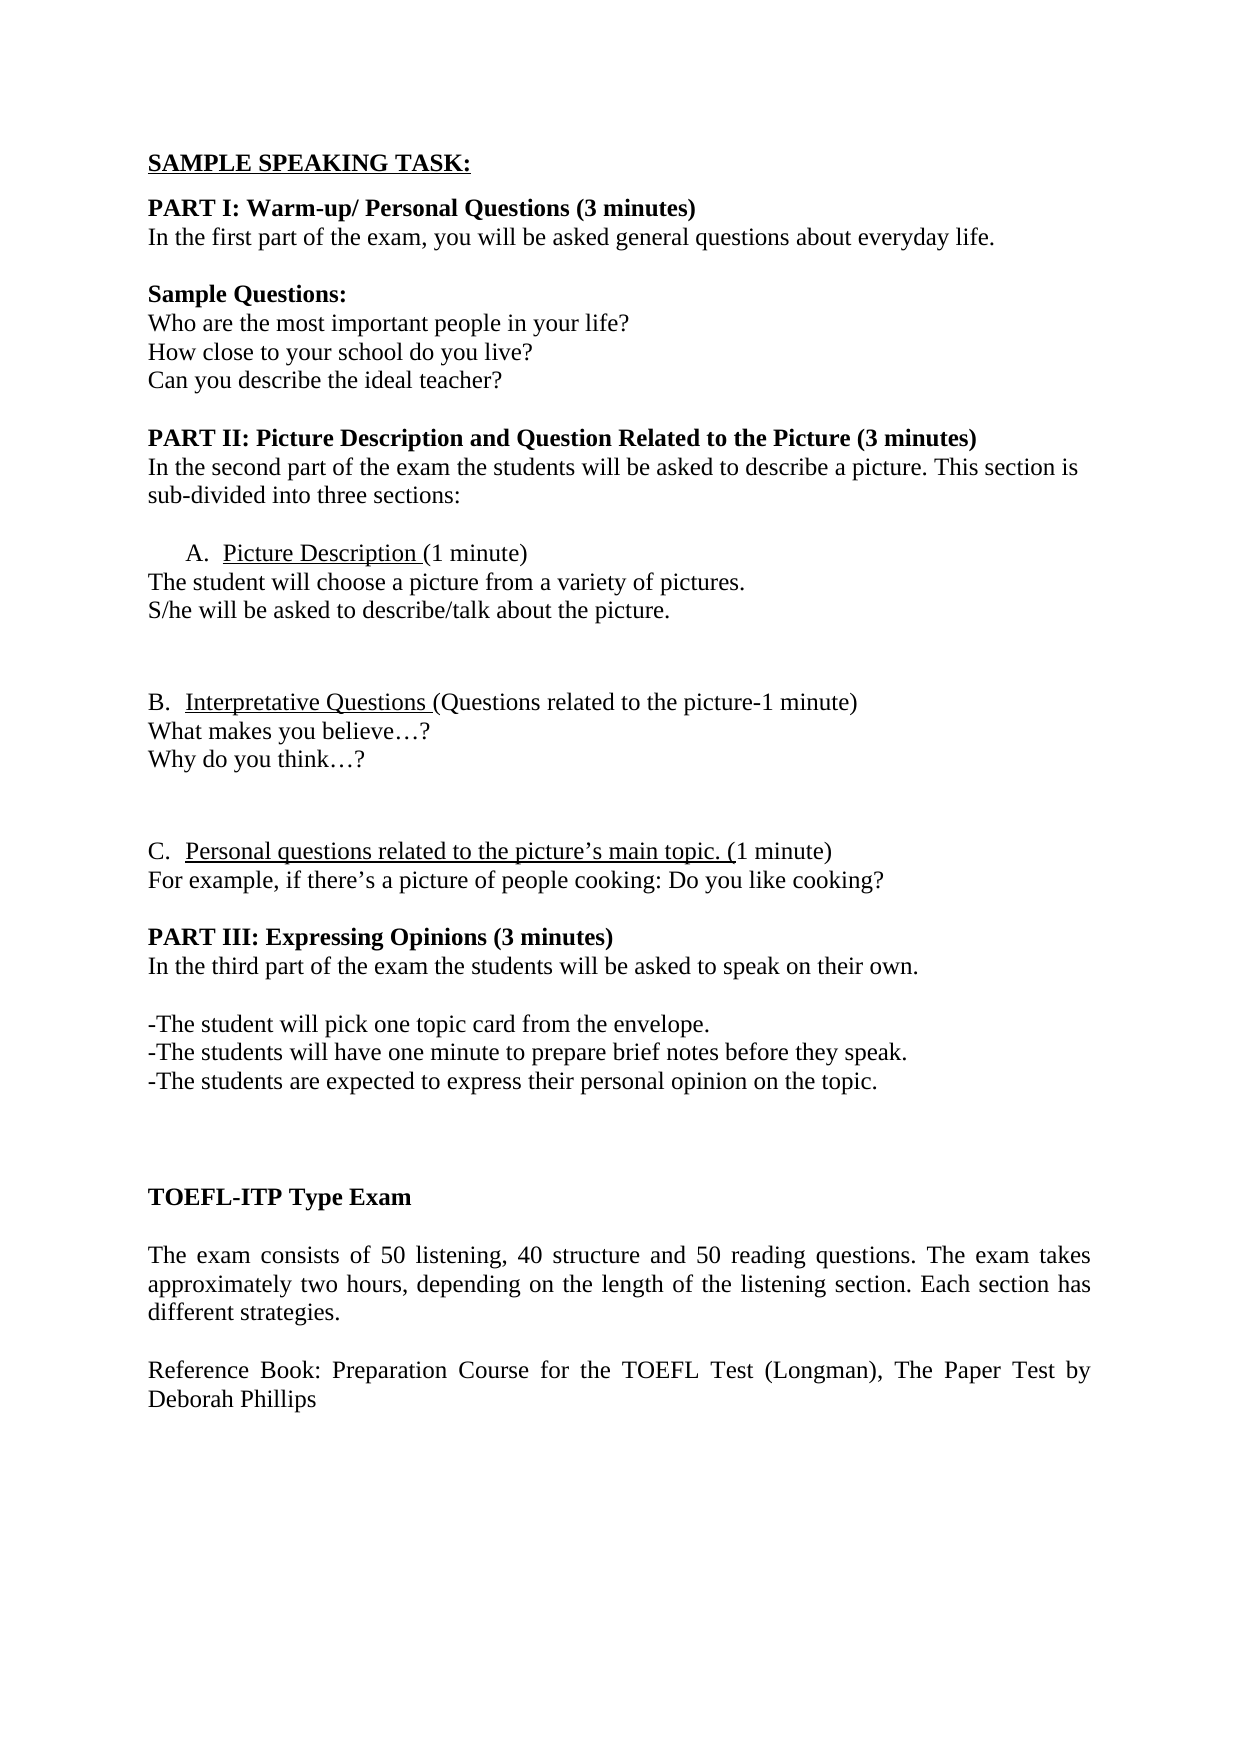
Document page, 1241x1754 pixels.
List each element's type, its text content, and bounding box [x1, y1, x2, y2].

text TOEFL-ITP Type Exam [148, 1182, 1093, 1211]
text Sample Questions: [148, 279, 1093, 308]
text In the third part of the exam the students will be asked to speak on their own. [148, 951, 1093, 980]
text PART I: Warm-up/ Personal Questions (3 minutes) [148, 193, 1093, 222]
text SAMPLE SPEAKING TASK: [148, 148, 1093, 176]
text The student will choose a picture from a variety of pictures. [148, 567, 1093, 596]
text -The student will pick one topic card from the envelope. [148, 1009, 1093, 1037]
text Who are the most important people in your life? [133, 308, 1093, 337]
text How close to your school do you live? [133, 337, 1093, 366]
text PART II: Picture Description and Question Related to the Picture (3 minutes) [148, 423, 1093, 452]
text In the second part of the exam the students will be asked to describe a picture. This section is sub-divided into three sections: [148, 452, 1093, 509]
text -The students will have one minute to prepare brief notes before they speak. [148, 1037, 1093, 1066]
text S/he will be asked to describe/talk about the picture. [148, 596, 1093, 624]
text For example, if there’s a picture of people cooking: Do you like cooking? [148, 865, 1093, 894]
text Reference Book: Preparation Course for the TOEFL Test (Longman), The Paper Test by Deborah Phillips [148, 1355, 1093, 1413]
text PART III: Expressing Opinions (3 minutes) [148, 922, 1093, 951]
text What makes you believe…? [148, 716, 1093, 744]
list Personal questions related to the picture’s main topic. (1 minute) [148, 836, 1093, 865]
text In the first part of the exam, you will be asked general questions about everyday life. [148, 222, 1093, 251]
text -The students are expected to express their personal opinion on the topic. [148, 1066, 1093, 1095]
list Interpretative Questions (Questions related to the picture-1 minute) [148, 687, 1093, 716]
list Picture Description (1 minute) [185, 538, 1093, 567]
text Can you describe the ideal teacher? [133, 366, 1093, 394]
text Why do you think…? [148, 744, 1093, 773]
text The exam consists of 50 listening, 40 structure and 50 reading questions. The exam takes approximately two hours, depending on the length of the listening section. Each section has different strategies. [148, 1240, 1093, 1326]
